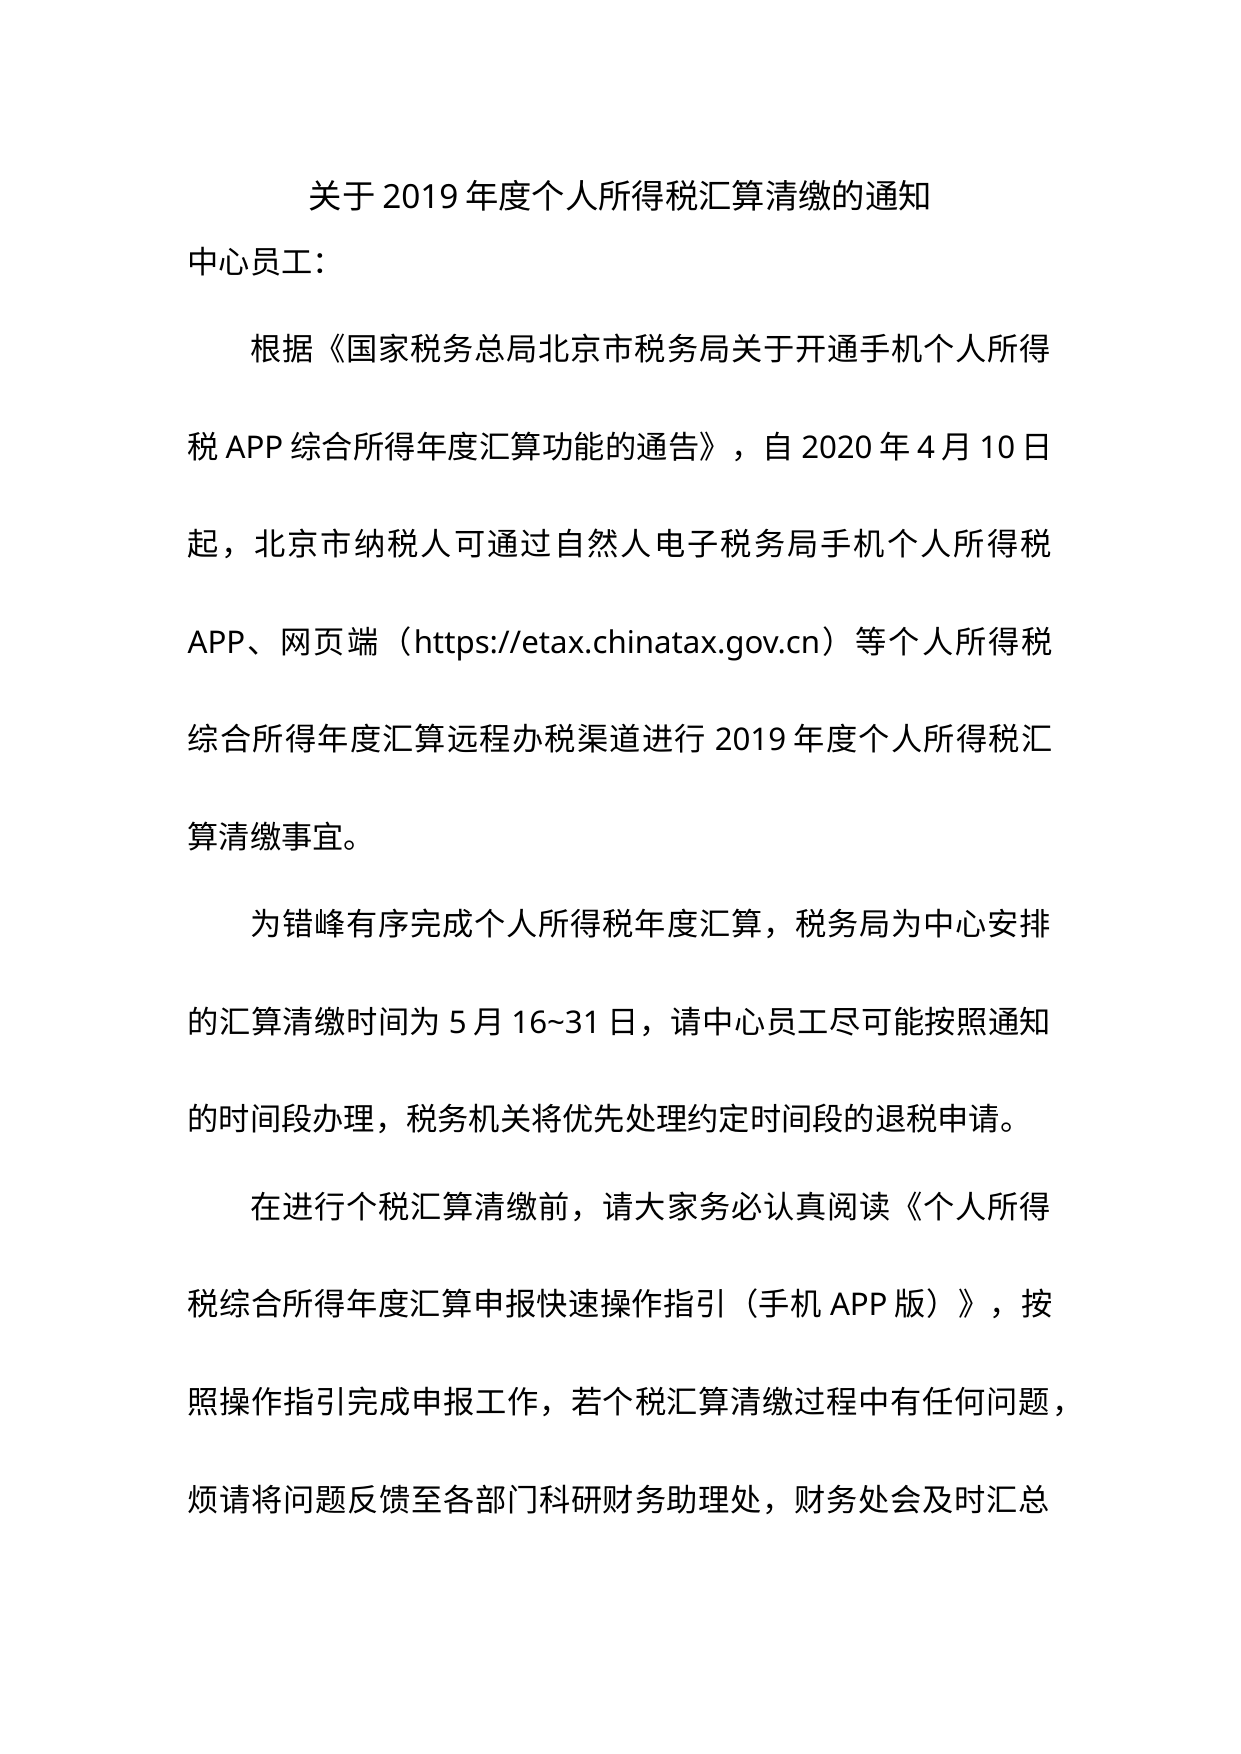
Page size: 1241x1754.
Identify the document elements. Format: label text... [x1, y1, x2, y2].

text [187, 1172, 1053, 1530]
text 为错峰有序完成个人所得税年度汇算，税务局为中心安排的汇算清缴时间为5月16~31日，请中心员工尽可能按照通知的时间段办理，税务机关将优先处理约定时间段的退税申请。 [187, 890, 1053, 1150]
text 关于2019年度个人所得税汇算清缴的通知 [187, 162, 1053, 227]
text 中心员工： [187, 227, 1053, 292]
text 根据《国家税务总局北京市税务局关于开通手机个人所得税APP综合所得年度汇算功能的通告》，自2020年4月10日起，北京市纳税人可通过自然人电子税务局手机个人所得税APP、网页端（https://etax.chinatax.gov.cn）等个人所得税综合所得年度汇算远程办税渠道进行2019年度个人所得税汇算清缴事宜。 [187, 314, 1053, 867]
